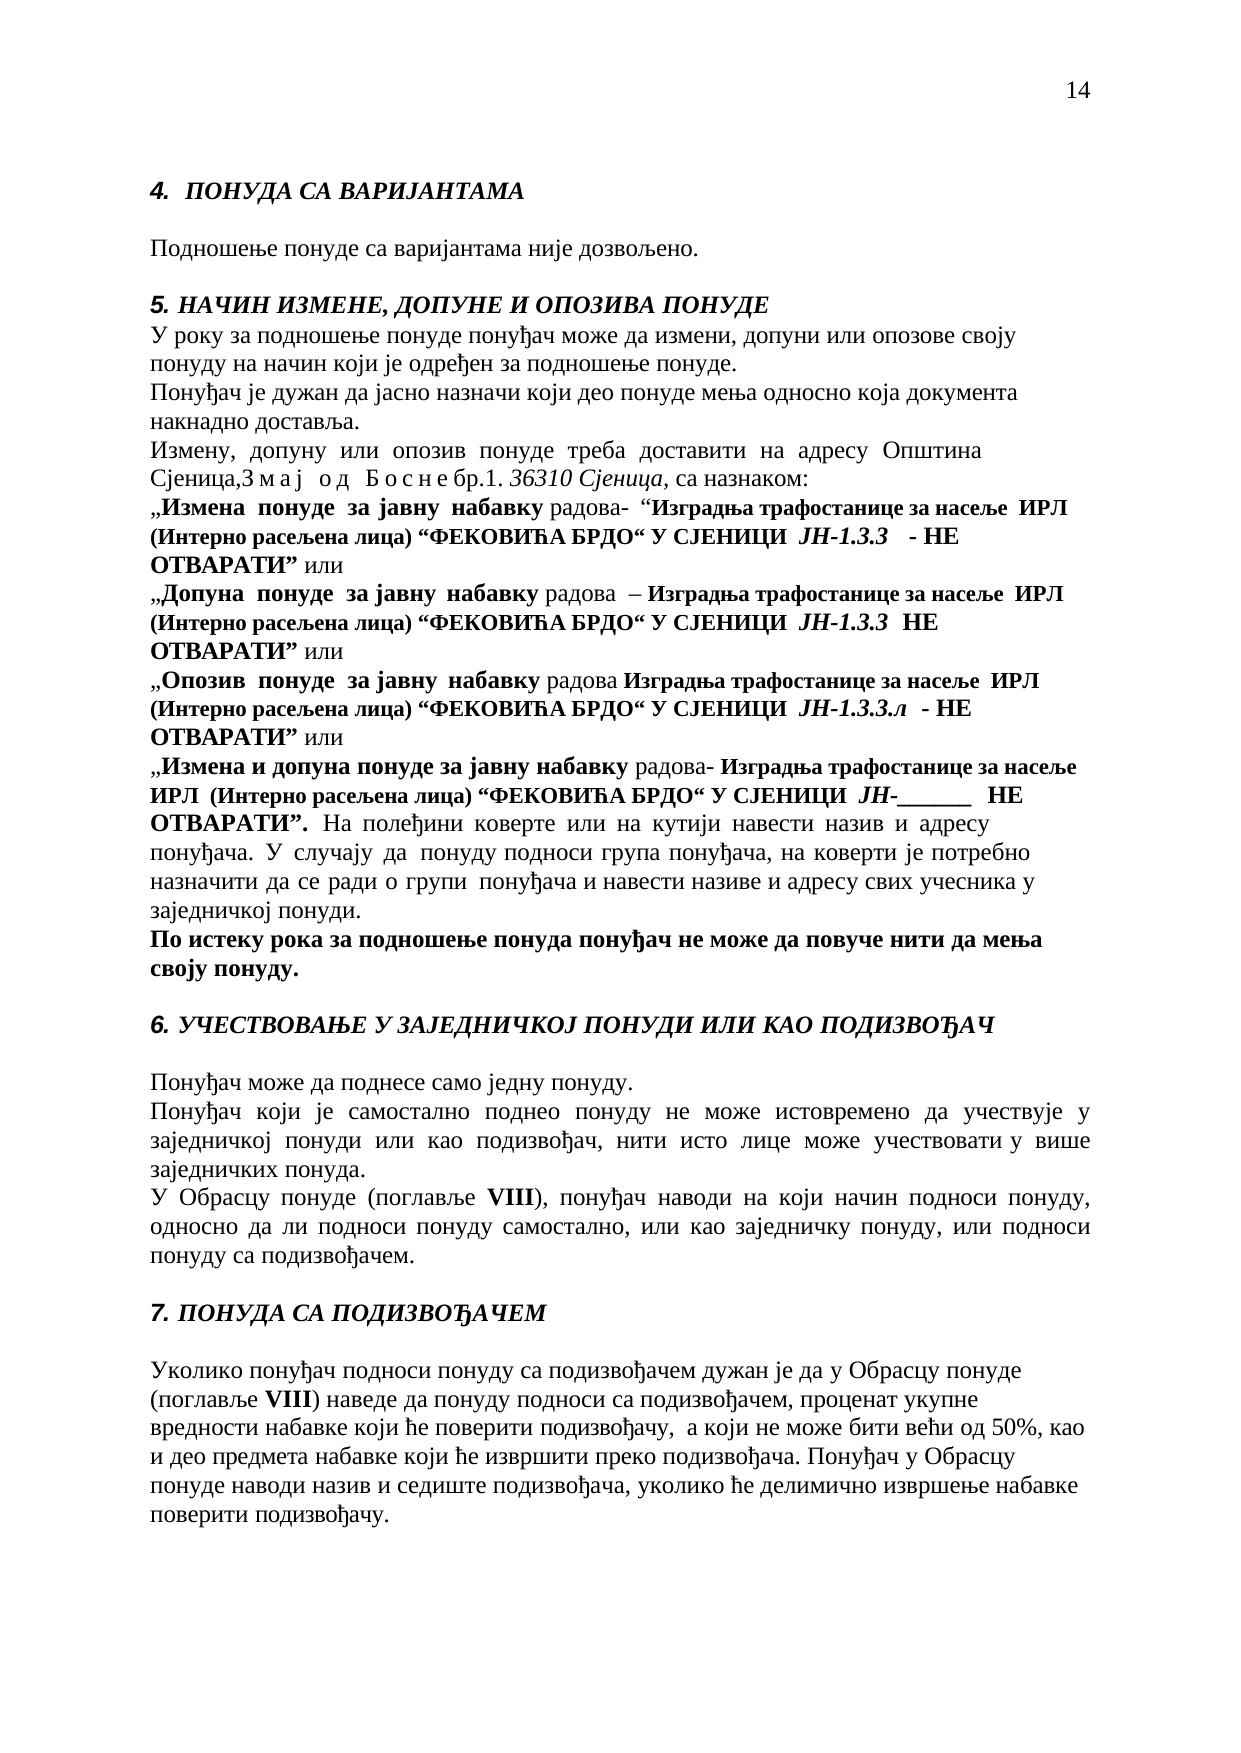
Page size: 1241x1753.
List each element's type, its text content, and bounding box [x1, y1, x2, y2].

text Понуђач који је самостално поднео понуду не може истовремено да учествује у заједничкој понуди или као подизвођач, нити исто лице може учествовати у више заједничких понуда. [150, 1096, 1091, 1182]
text У року за подношење понуде понуђач може да измени, допуни или опозове своју понуду на начин који је одређен за подношење понуде. [150, 320, 1071, 377]
text „Опозив понуде за јавну набавку радова Изградња трафостанице за насеље ИРЛ (Интерно расељена лица) “ФЕКОВИЋА БРДО“ У СЈЕНИЦИ ЈН-1.3.3.л - НЕ ОТВАРАТИ” или [150, 665, 1071, 751]
text Понуђач је дужан да јасно назначи који део понуде мења односно која документа накнадно доставља. [150, 377, 1103, 435]
text Понуђач може да поднесе само једну понуду. [150, 1067, 1103, 1096]
text У Обрасцу понуде (поглавље VIII), понуђач наводи на који начин подноси понуду, односно да ли подноси понуду самостално, или као заједничку понуду, или подноси понуду са подизвођачем. [150, 1182, 1091, 1269]
text „Допуна понуде за јавну набавку радова – Изградња трафостанице за насеље ИРЛ (Интерно расељена лица) “ФЕКОВИЋА БРДО“ У СЈЕНИЦИ ЈН-1.3.3 НЕ ОТВАРАТИ” или [150, 578, 1071, 665]
subtitle УЧЕСТВОВАЊЕ У ЗАЈЕДНИЧКОЈ ПОНУДИ ИЛИ КАО ПОДИЗВОЂАЧ [150, 1010, 1103, 1039]
subtitle НАЧИН ИЗМЕНЕ, ДОПУНЕ И ОПОЗИВА ПОНУДЕ [150, 291, 1103, 320]
text „Измена и допуна понуде за јавну набавку радова- Изградња трафостанице за насеље ИРЛ (Интерно расељена лица) “ФЕКОВИЋА БРДО“ У СЈЕНИЦИ ЈН-______ НЕ ОТВАРАТИ”. На полеђини коверте или на кутији навести назив и адресу понуђача. У случају да понуду подноси група понуђача, на коверти је потребно назначити да се ради о групи понуђача и навести називе и адресу свих учесника у заједничкој понуди. [150, 751, 1103, 923]
subtitle „Измена понуде за јавну набавку радова- “Изградња трафостанице за насеље ИРЛ (Интерно расељена лица) “ФЕКОВИЋА БРДО“ У СЈЕНИЦИ ЈН-1.3.3 - НЕ ОТВАРАТИ” или [150, 492, 1090, 578]
text Измену, допуну или опозив понуде треба доставити на адресу Општина Сјеница,Змај од Боснебр.1. 36310 Сјеница, са назнаком: [150, 435, 1090, 492]
text Подношење понуде са варијантама није дозвољено. [150, 233, 1103, 262]
subtitle ПОНУДА СА ПОДИЗВОЂАЧЕМ [150, 1298, 1103, 1327]
subtitle По истеку рока за подношење понуда понуђач не може да повуче нити да мења своју понуду. [150, 924, 1071, 981]
text Уколико понуђач подноси понуду са подизвођачем дужан је да у Обрасцу понуде (поглавље VIII) наведе да понуду подноси са подизвођачем, проценат укупне вредности набавке који ће поверити подизвођачу, а који не може бити већи од 50%, као и део предмета набавке који ће извршити преко подизвођача. Понуђач у Обрасцу понуде наводи назив и седиште подизвођача, уколико ће делимично извршење набавке поверити подизвођачу. [150, 1355, 1086, 1527]
list ПОНУДА СА ВАРИЈАНТАМА [150, 176, 1103, 205]
